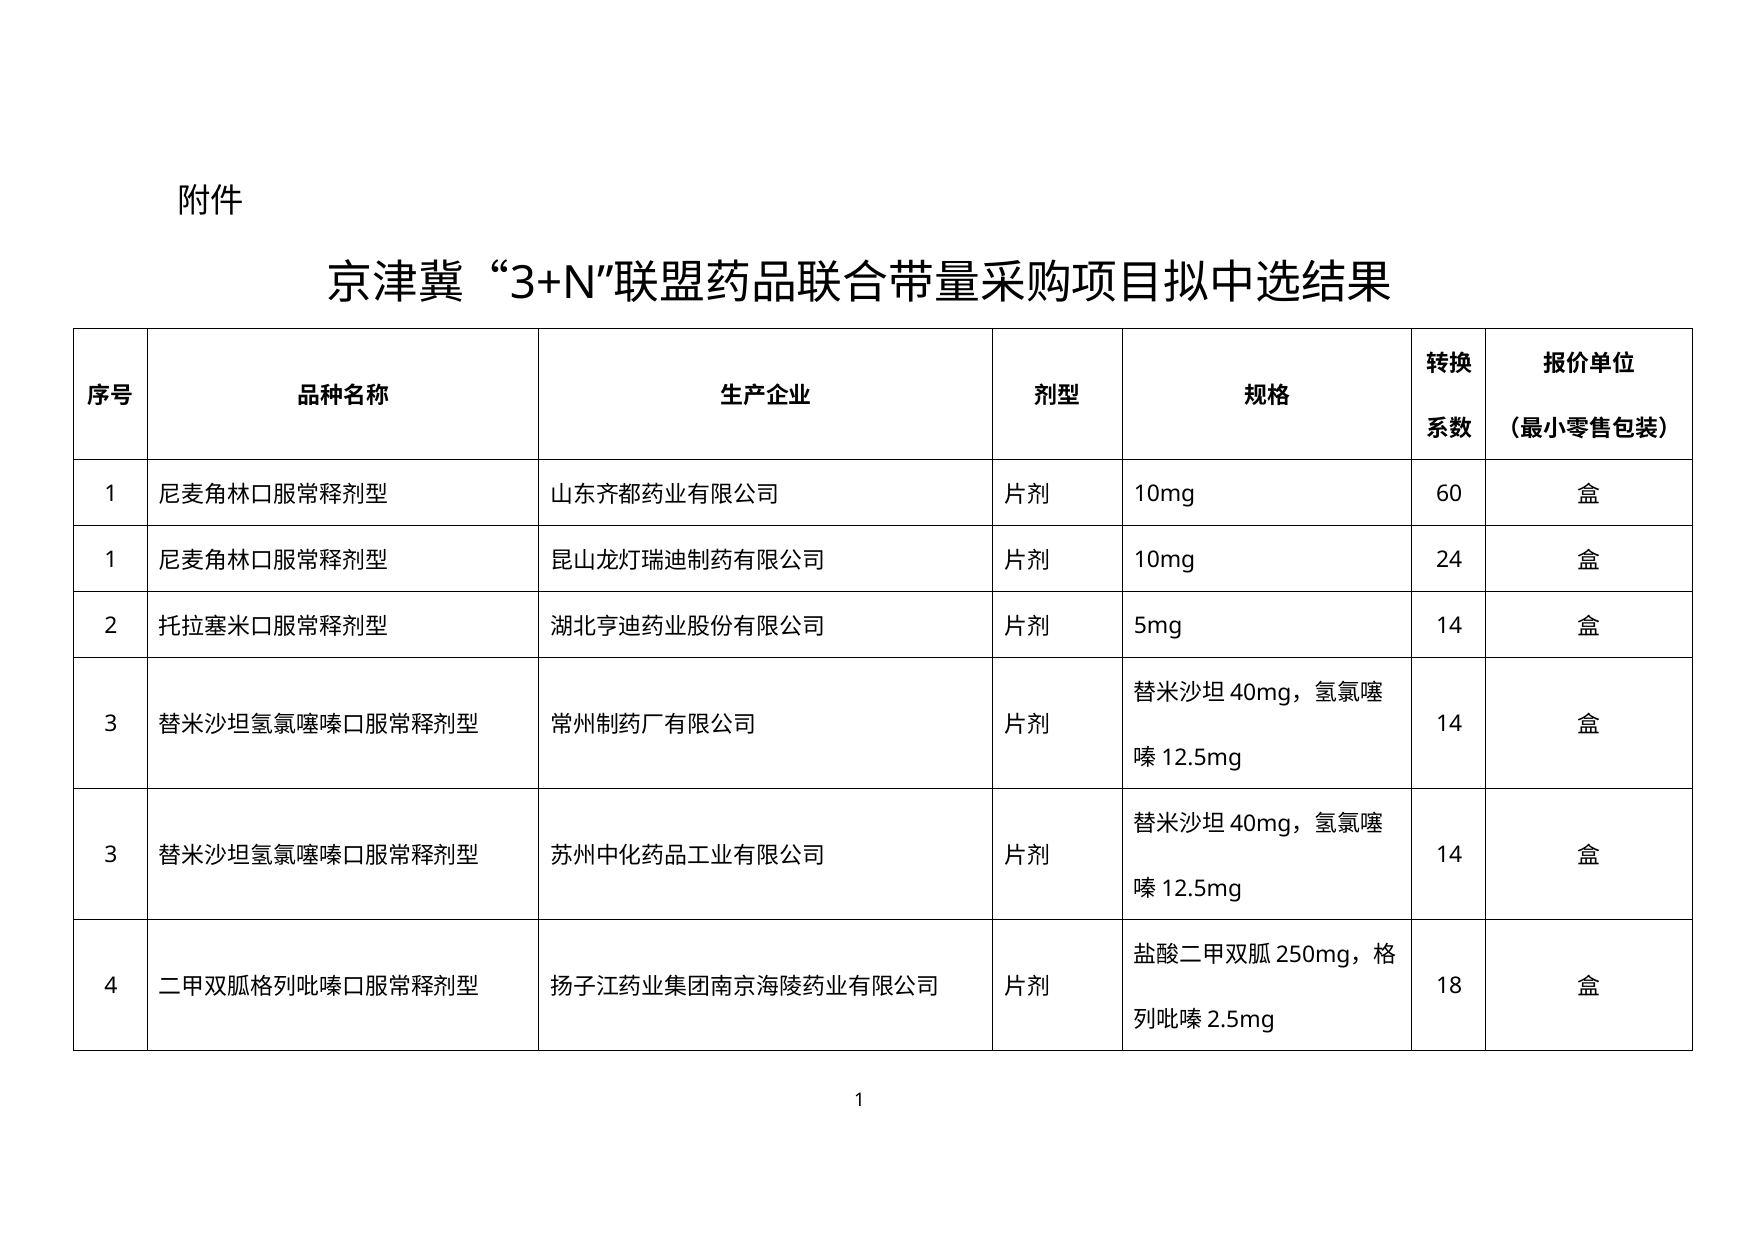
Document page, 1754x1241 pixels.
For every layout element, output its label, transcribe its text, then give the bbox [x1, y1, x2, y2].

table_cell 片剂 [993, 789, 1122, 919]
table_cell 苏州中化药品工业有限公司 [539, 789, 992, 919]
table_cell 湖北亨迪药业股份有限公司 [539, 592, 992, 657]
table_cell 1 [74, 460, 147, 525]
table_cell 盒 [1486, 658, 1692, 788]
table_cell 常州制药厂有限公司 [539, 658, 992, 788]
table_cell 尼麦角林口服常释剂型 [148, 526, 538, 591]
table_cell 片剂 [993, 592, 1122, 657]
table_cell 盒 [1486, 526, 1692, 591]
table_cell 24 [1412, 526, 1485, 591]
table_cell 替米沙坦40mg，氢氯噻嗪12.5mg [1123, 789, 1411, 919]
table_cell 3 [74, 658, 147, 788]
table_cell 片剂 [993, 658, 1122, 788]
table_cell 14 [1412, 592, 1485, 657]
table_cell 10mg [1123, 526, 1411, 591]
table_cell 盒 [1486, 789, 1692, 919]
table_header 品种名称 [148, 329, 538, 459]
table_cell 5mg [1123, 592, 1411, 657]
text 京津冀“3+N”联盟药品联合带量采购项目拟中选结果 [177, 230, 1541, 328]
table_cell 2 [74, 592, 147, 657]
table_cell 盒 [1486, 920, 1692, 1050]
table_cell 昆山龙灯瑞迪制药有限公司 [539, 526, 992, 591]
table_cell 4 [74, 920, 147, 1050]
table_cell 14 [1412, 789, 1485, 919]
table_cell 尼麦角林口服常释剂型 [148, 460, 538, 525]
table_cell 片剂 [993, 460, 1122, 525]
table_cell 10mg [1123, 460, 1411, 525]
table_header 序号 [74, 329, 147, 459]
table_cell 托拉塞米口服常释剂型 [148, 592, 538, 657]
table_cell 扬子江药业集团南京海陵药业有限公司 [539, 920, 992, 1050]
table_cell 片剂 [993, 920, 1122, 1050]
table_cell 替米沙坦氢氯噻嗪口服常释剂型 [148, 789, 538, 919]
table_cell 盒 [1486, 592, 1692, 657]
table_header 生产企业 [539, 329, 992, 459]
table_header 转换系数 [1412, 329, 1485, 459]
table_header 报价单位 （最小零售包装） [1486, 329, 1692, 459]
table_cell 山东齐都药业有限公司 [539, 460, 992, 525]
table_header 剂型 [993, 329, 1122, 459]
table_cell 替米沙坦氢氯噻嗪口服常释剂型 [148, 658, 538, 788]
table_cell 替米沙坦40mg，氢氯噻嗪12.5mg [1123, 658, 1411, 788]
table_cell 盐酸二甲双胍250mg，格列吡嗪2.5mg [1123, 920, 1411, 1050]
table_cell 14 [1412, 658, 1485, 788]
table_header 规格 [1123, 329, 1411, 459]
table_cell 1 [74, 526, 147, 591]
table_cell 二甲双胍格列吡嗪口服常释剂型 [148, 920, 538, 1050]
table_cell 18 [1412, 920, 1485, 1050]
table_cell 盒 [1486, 460, 1692, 525]
table_cell 片剂 [993, 526, 1122, 591]
table_cell 3 [74, 789, 147, 919]
table_cell 60 [1412, 460, 1485, 525]
text 附件 [177, 165, 1541, 230]
